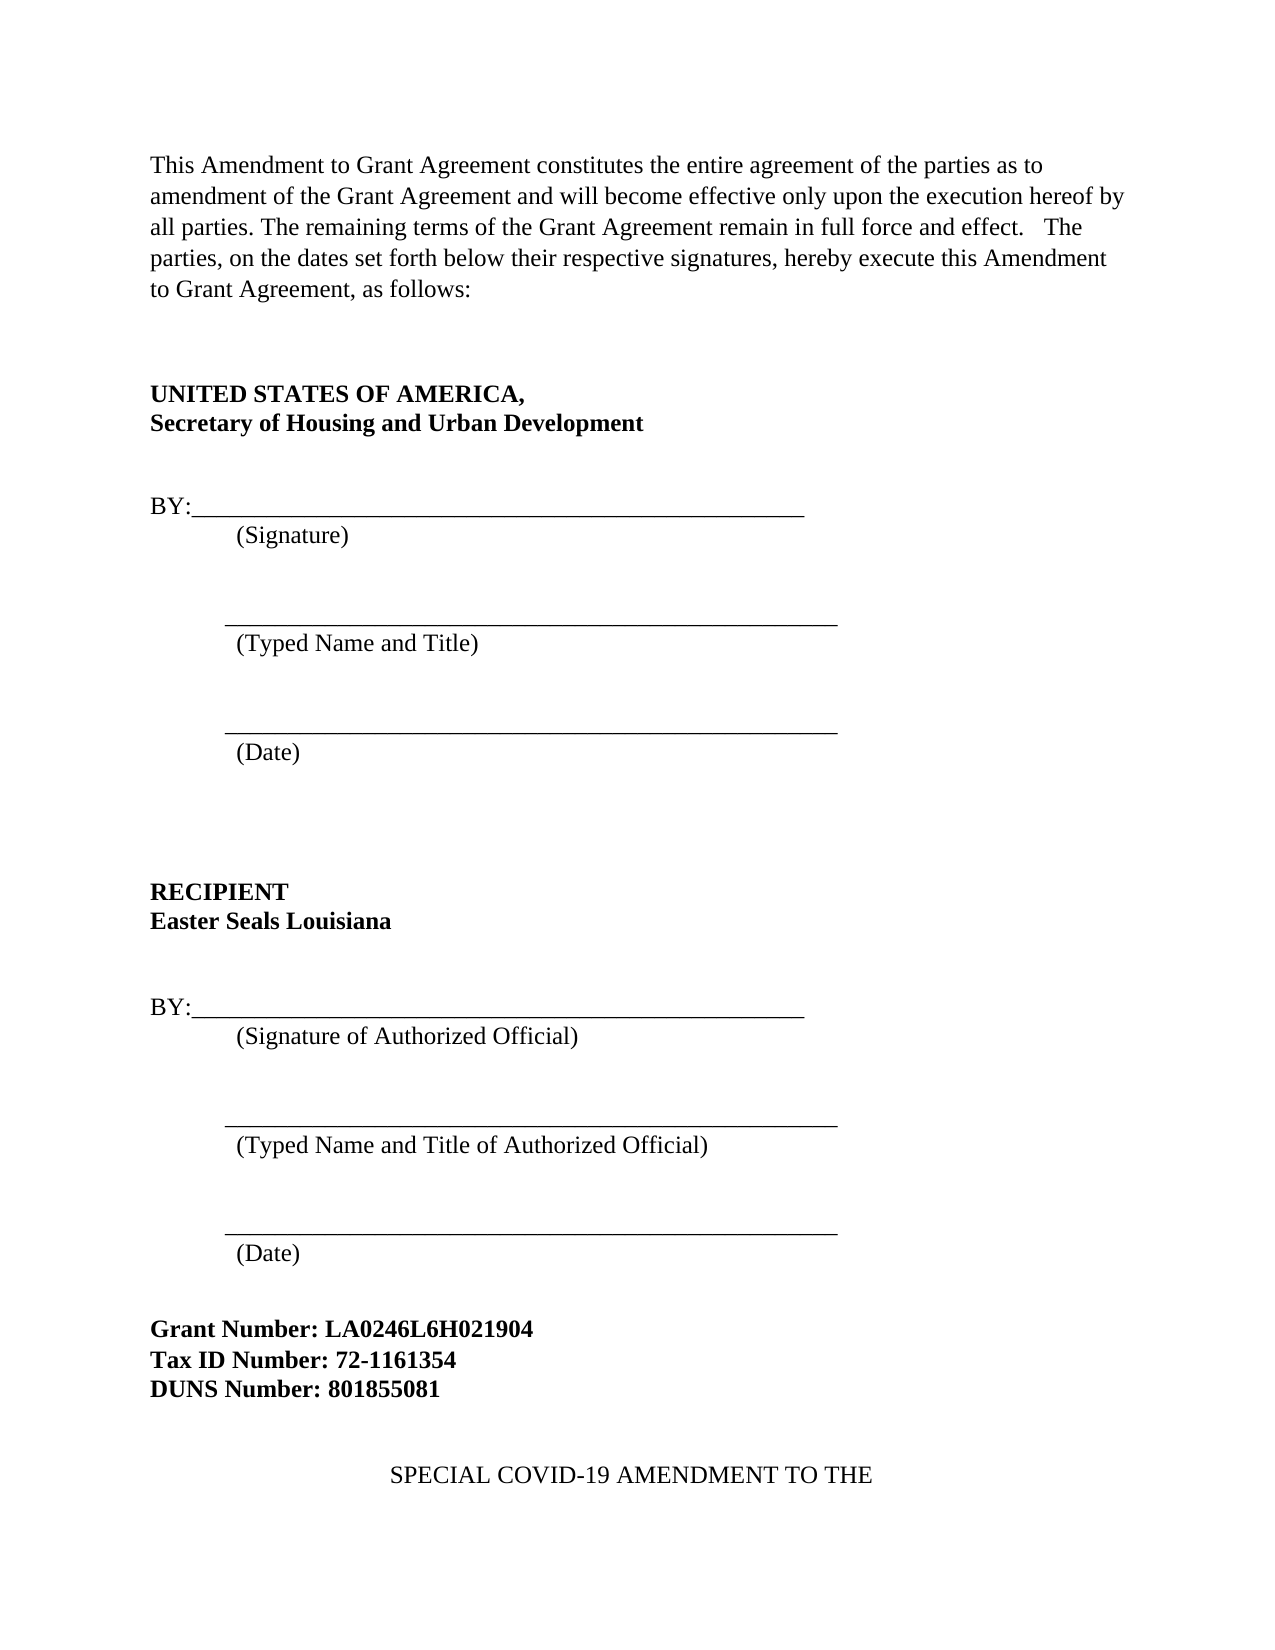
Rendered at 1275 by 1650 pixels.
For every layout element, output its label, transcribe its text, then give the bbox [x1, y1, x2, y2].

text This Amendment to Grant Agreement constitutes the entire agreement of the parties as to amendment of the Grant Agreement and will become effective only upon the execution hereof by all parties. The remaining terms of the Grant Agreement remain in full force and effect. The parties, on the dates set forth below their respective signatures, hereby execute this Amendment to Grant Agreement, as follows: [150, 150, 1125, 303]
text _________________________________________________ [150, 1101, 1125, 1130]
text Tax ID Number: 72-1161354 [150, 1345, 1125, 1374]
subtitle Grant Number: LA0246L6H021904 [150, 1314, 1125, 1343]
text BY:_________________________________________________ [150, 491, 1125, 520]
text BY:_________________________________________________ [150, 992, 1125, 1021]
text (Typed Name and Title) [150, 628, 1125, 657]
text SPECIAL COVID-19 AMENDMENT TO THE [150, 1460, 1125, 1489]
text _________________________________________________ [150, 1209, 1125, 1238]
text (Signature of Authorized Official) [150, 1021, 1125, 1050]
text (Typed Name and Title of Authorized Official) [150, 1130, 1125, 1158]
text Easter Seals Louisiana [150, 906, 1125, 935]
text _________________________________________________ [150, 600, 1125, 628]
text RECIPIENT [150, 877, 1125, 906]
text UNITED STATES OF AMERICA, [150, 379, 1125, 408]
text (Date) [150, 1238, 1125, 1267]
text Secretary of Housing and Urban Development [150, 408, 1125, 437]
text (Date) [150, 737, 1125, 766]
text _________________________________________________ [150, 708, 1125, 737]
text (Signature) [150, 520, 1125, 549]
text DUNS Number: 801855081 [150, 1374, 1125, 1402]
